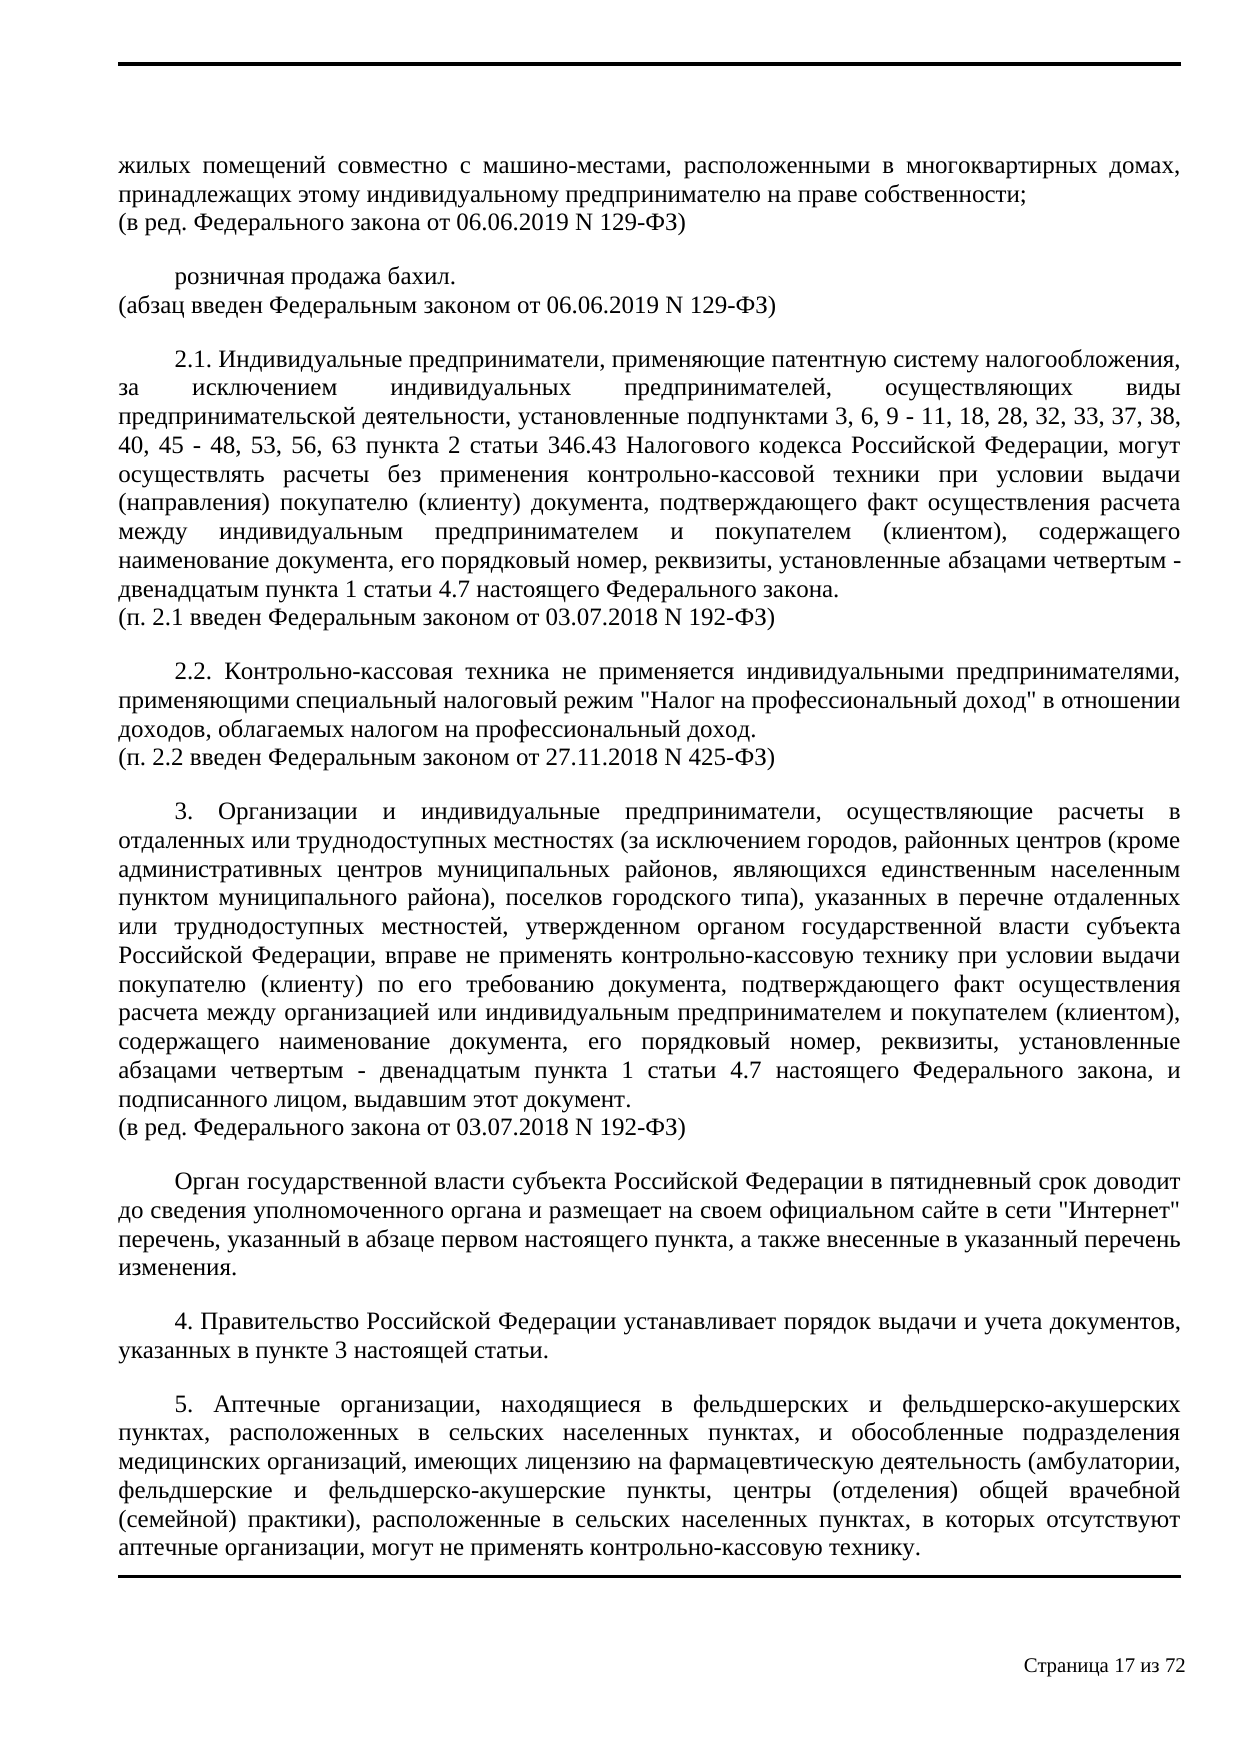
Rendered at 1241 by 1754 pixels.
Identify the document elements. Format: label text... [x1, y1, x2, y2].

text (в ред. Федерального закона от 06.06.2019 N 129-ФЗ) [118, 207, 1181, 236]
text розничная продажа бахил. [118, 261, 1181, 290]
text (п. 2.1 введен Федеральным законом от 03.07.2018 N 192-ФЗ) [118, 602, 1181, 631]
text 2.2. Контрольно-кассовая техника не применяется индивидуальными предпринимателями, применяющими специальный налоговый режим "Налог на профессиональный доход" в отношении доходов, облагаемых налогом на профессиональный доход. [118, 656, 1181, 742]
text (п. 2.2 введен Федеральным законом от 27.11.2018 N 425-ФЗ) [118, 742, 1181, 771]
text 2.1. Индивидуальные предприниматели, применяющие патентную систему налогообложения, за исключением индивидуальных предпринимателей, осуществляющих виды предпринимательской деятельности, установленные подпунктами 3, 6, 9 - 11, 18, 28, 32, 33, 37, 38, 40, 45 - 48, 53, 56, 63 пункта 2 статьи 346.43 Налогового кодекса Российской Федерации, могут осуществлять расчеты без применения контрольно-кассовой техники при условии выдачи (направления) покупателю (клиенту) документа, подтверждающего факт осуществления расчета между индивидуальным предпринимателем и покупателем (клиентом), содержащего наименование документа, его порядковый номер, реквизиты, установленные абзацами четвертым - двенадцатым пункта 1 статьи 4.7 настоящего Федерального закона. [118, 344, 1181, 602]
text (абзац введен Федеральным законом от 06.06.2019 N 129-ФЗ) [118, 290, 1181, 319]
text (в ред. Федерального закона от 03.07.2018 N 192-ФЗ) [118, 1112, 1181, 1141]
text Орган государственной власти субъекта Российской Федерации в пятидневный срок доводит до сведения уполномоченного органа и размещает на своем официальном сайте в сети "Интернет" перечень, указанный в абзаце первом настоящего пункта, а также внесенные в указанный перечень изменения. [118, 1166, 1181, 1281]
text 4. Правительство Российской Федерации устанавливает порядок выдачи и учета документов, указанных в пункте 3 настоящей статьи. [118, 1306, 1181, 1364]
text 3. Организации и индивидуальные предприниматели, осуществляющие расчеты в отдаленных или труднодоступных местностях (за исключением городов, районных центров (кроме административных центров муниципальных районов, являющихся единственным населенным пунктом муниципального района), поселков городского типа), указанных в перечне отдаленных или труднодоступных местностей, утвержденном органом государственной власти субъекта Российской Федерации, вправе не применять контрольно-кассовую технику при условии выдачи покупателю (клиенту) по его требованию документа, подтверждающего факт осуществления расчета между организацией или индивидуальным предпринимателем и покупателем (клиентом), содержащего наименование документа, его порядковый номер, реквизиты, установленные абзацами четвертым - двенадцатым пункта 1 статьи 4.7 настоящего Федерального закона, и подписанного лицом, выдавшим этот документ. [118, 796, 1181, 1112]
text 5. Аптечные организации, находящиеся в фельдшерских и фельдшерско-акушерских пунктах, расположенных в сельских населенных пунктах, и обособленные подразделения медицинских организаций, имеющих лицензию на фармацевтическую деятельность (амбулатории, фельдшерские и фельдшерско-акушерские пункты, центры (отделения) общей врачебной (семейной) практики), расположенные в сельских населенных пунктах, в которых отсутствуют аптечные организации, могут не применять контрольно-кассовую технику. [118, 1389, 1181, 1561]
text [118, 150, 1181, 207]
